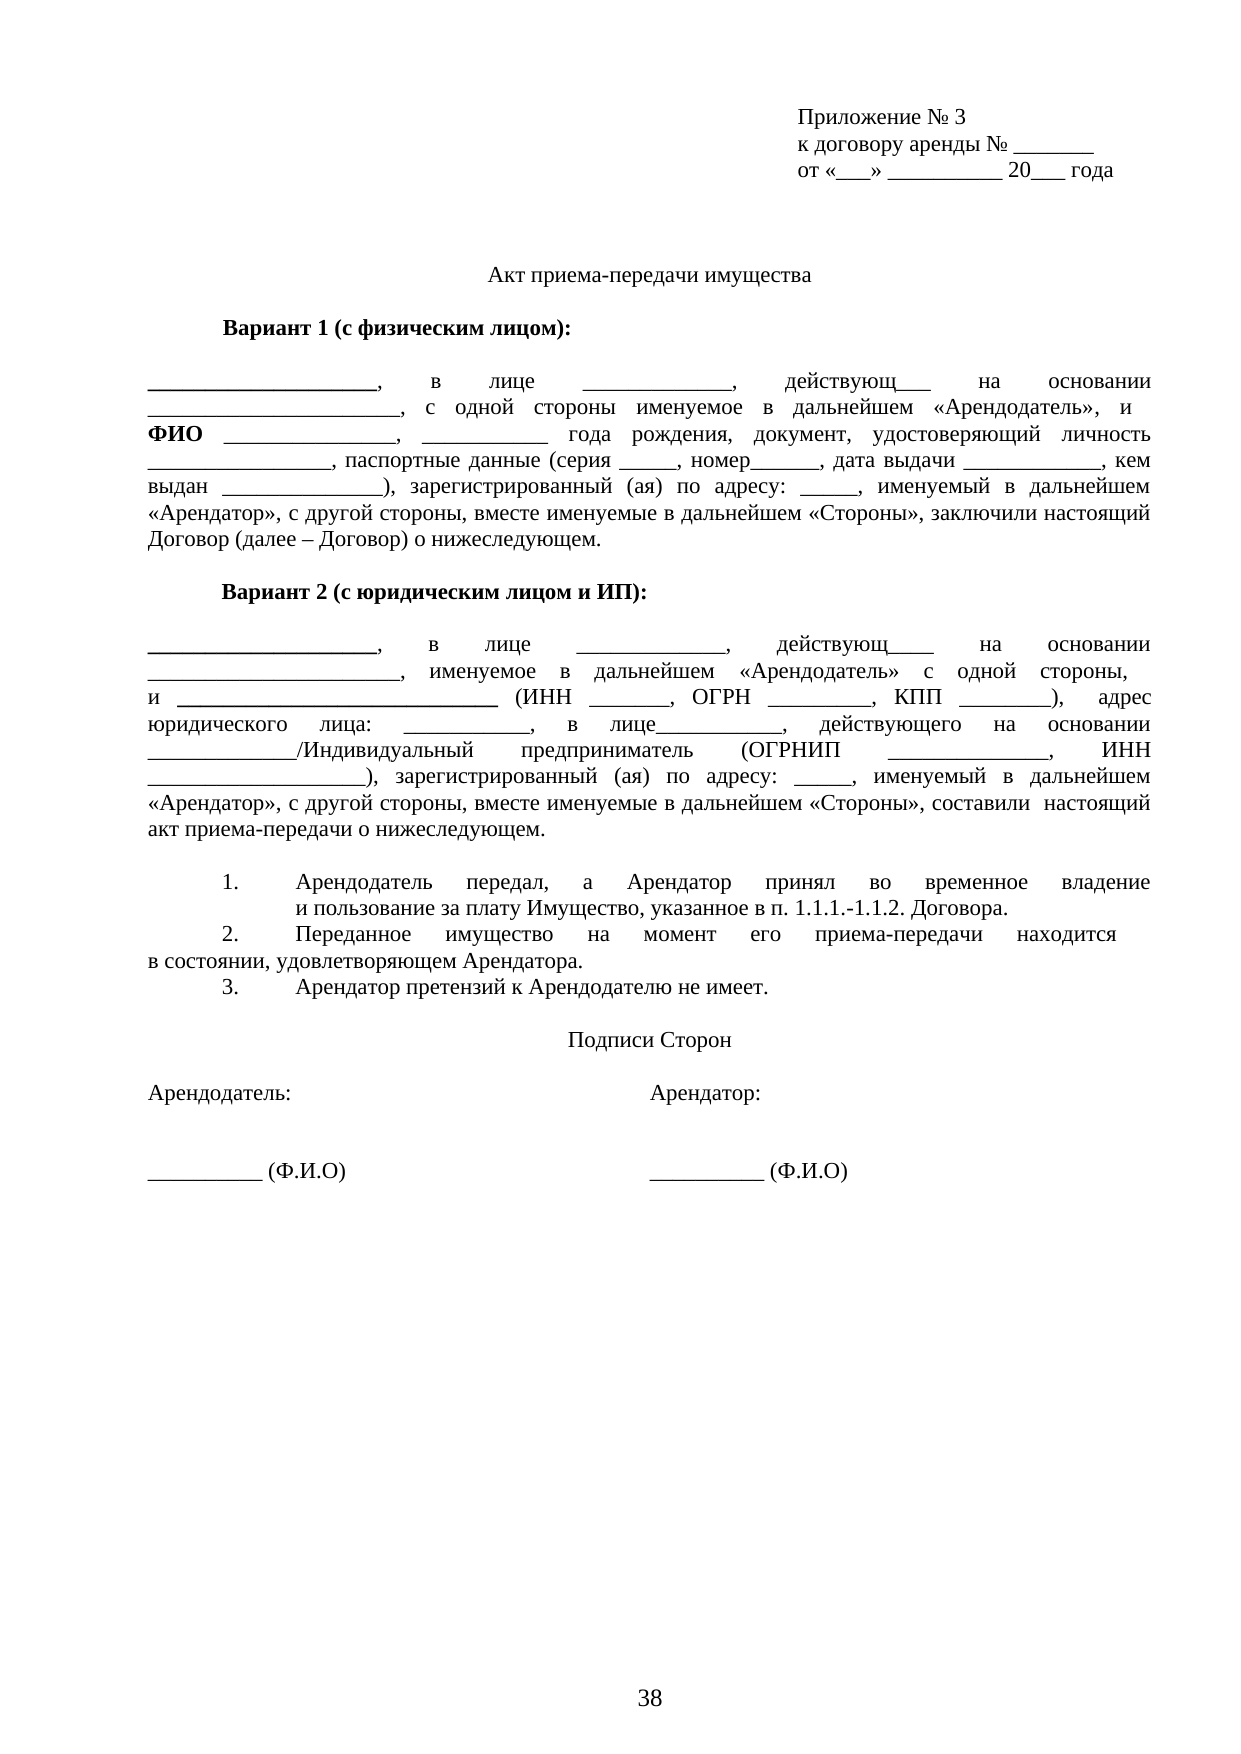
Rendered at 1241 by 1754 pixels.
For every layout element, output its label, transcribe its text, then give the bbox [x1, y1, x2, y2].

list Арендатор претензий к Арендодателю не имеет. [148, 973, 1152, 999]
text Вариант 2 (с юридическим лицом и ИП): [148, 578, 1152, 604]
text Вариант 1 (с физическим лицом): [148, 314, 1152, 341]
text Приложение № 3 к договору аренды № _______ от «___» __________ 20___ года [797, 103, 1152, 182]
list Переданное имущество на момент его приема-передачи находится в состоянии, удовлетворяющем Арендатора. [148, 920, 1152, 973]
text Подписи Сторон [148, 1026, 1152, 1052]
text Акт приема-передачи имущества [148, 262, 1152, 288]
text ____________________, в лице _____________, действующ___ на основании ______________________, с одной стороны именуемое в дальнейшем «Арендодатель», и ФИО _______________, ___________ года рождения, документ, удостоверяющий личность ________________, паспортные данные (серия _____, номер______, дата выдачи ____________, кем выдан ______________), зарегистрированный (ая) по адресу: _____, именуемый в дальнейшем «Арендатор», с другой стороны, вместе именуемые в дальнейшем «Стороны», заключили настоящий Договор (далее – Договор) о нижеследующем. [148, 367, 1152, 551]
table_header Арендатор: __________ (Ф.И.О) [638, 1079, 1140, 1210]
text ____________________, в лице _____________, действующ____ на основании ______________________, именуемое в дальнейшем «Арендодатель» с одной стороны, и ____________________________ (ИНН _______, ОГРН _________, КПП ________), адрес юридического лица: ___________, в лице___________, действующего на основании _____________/Индивидуальный предприниматель (ОГРНИП ______________, ИНН ___________________), зарегистрированный (ая) по адресу: _____, именуемый в дальнейшем «Арендатор», с другой стороны, вместе именуемые в дальнейшем «Стороны», составили настоящий акт приема-передачи о нижеследующем. [148, 631, 1152, 841]
list Арендодатель передал, а Арендатор принял во временное владение и пользование за плату Имущество, указанное в п. 1.1.1.-1.1.2. Договора. [222, 868, 1152, 920]
table_header Арендодатель: __________ (Ф.И.О) [136, 1079, 638, 1210]
